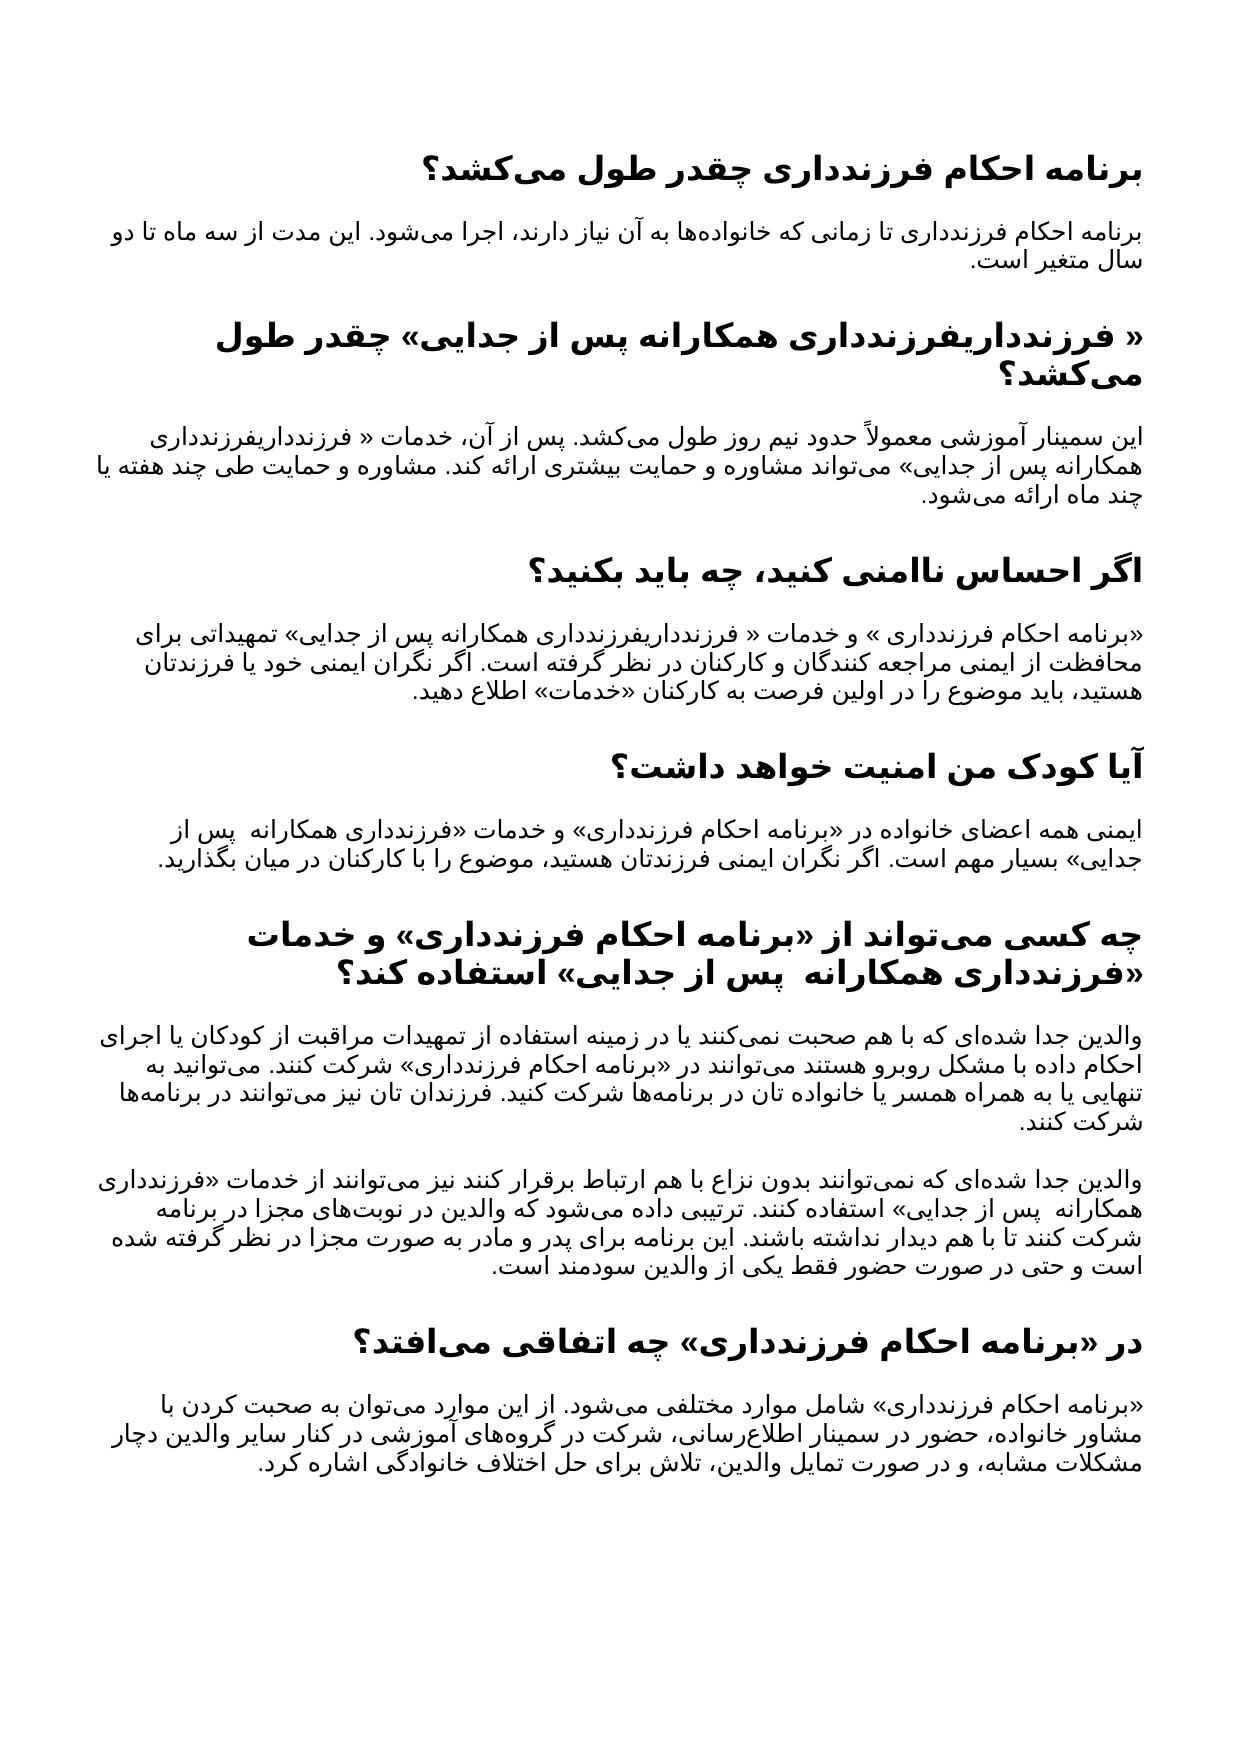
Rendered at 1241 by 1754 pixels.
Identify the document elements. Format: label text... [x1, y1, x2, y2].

subtitle در «برنامه احکام فرزندداری» چه اتفاقی می‌افتد؟ [94, 1324, 1144, 1361]
text «برنامه احکام فرزندداری » و خدمات « فرزندداریفرزندداری همکارانه پس از جدایی» تمهیداتی برای محافظت از ایمنی مراجعه ‌کنندگان و کارکنان در نظر گرفته است. اگر نگران ایمنی خود یا فرزندتان هستید، باید موضوع را در اولین فرصت به کارکنان «خدمات» اطلاع دهید. [94, 619, 1144, 705]
subtitle برنامه احکام فرزندداری چقدر طول می‌کشد؟ [94, 150, 1144, 187]
subtitle چه کسی می‌تواند از «برنامه احکام فرزندداری» و خدمات «فرزندداری همکارانه پس از جدایی» استفاده کند؟ [94, 917, 1144, 992]
text والدین جدا شده‌ای که با هم صحبت نمی‌کنند یا در زمینه استفاده از تمهیدات مراقبت از کودکان یا اجرای احکام داده با مشکل روبرو هستند می‌توانند در «برنامه احکام فرزندداری» شرکت کنند. می‌توانید به تنهایی یا به همراه همسر یا خانواده‌ تان در برنامه‌ها شرکت کنید. فرزندان‌ تان نیز می‌توانند در برنامه‌ها شرکت کنند. [94, 1021, 1144, 1136]
subtitle آیا کودک من امنیت خواهد داشت؟ [94, 749, 1144, 786]
text این سمینار آموزشی معمولاً حدود نیم روز طول می‌کشد. پس از آن، خدمات « فرزندداریفرزندداری همکارانه پس از جدایی» می‌تواند مشاوره و حمایت بیشتری ارائه کند. مشاوره و حمایت طی چند هفته یا چند ماه ارائه می‌شود. [94, 422, 1144, 508]
text والدین جدا شده‌ای که نمی‌توانند بدون نزاع با هم ارتباط برقرار کنند نیز می‌توانند از خدمات «فرزندداری همکارانه پس از جدایی» استفاده کنند. ترتیبی داده می‌شود که والدین در نوبت‌های مجزا در برنامه شرکت کنند تا با هم دیدار نداشته باشند. این برنامه برای پدر و مادر به صورت مجزا در نظر گرفته شده است و حتی در صورت حضور فقط یکی از والدین سودمند است. [94, 1165, 1144, 1280]
text ایمنی همه اعضای خانواده در «برنامه احکام فرزندداری» و خدمات «فرزندداری همکارانه پس از جدایی» بسیار مهم است. اگر نگران ایمنی فرزندتان هستید، موضوع را با کارکنان در میان بگذارید. [94, 815, 1144, 873]
subtitle « فرزندداریفرزندداری همکارانه پس از جدایی» چقدر طول می‌کشد؟ [94, 318, 1144, 393]
subtitle اگر احساس ناامنی کنید، چه باید بکنید؟ [94, 552, 1144, 589]
text «برنامه احکام فرزندداری» شامل موارد مختلفی می‌شود. از این موارد می‌توان به صحبت کردن با مشاور خانواده، حضور در سمینار اطلاع‌رسانی، شرکت در گروه‌های آموزشی در کنار سایر والدین دچار مشکلات مشابه، و در صورت تمایل والدین، تلاش برای حل اختلاف خانوادگی اشاره کرد. [94, 1390, 1144, 1477]
text برنامه احکام فرزندداری تا زمانی که خانواده‌ها به آن نیاز دارند، اجرا می‌شود. این مدت از سه ماه تا دو سال متغیر است. [94, 217, 1144, 274]
